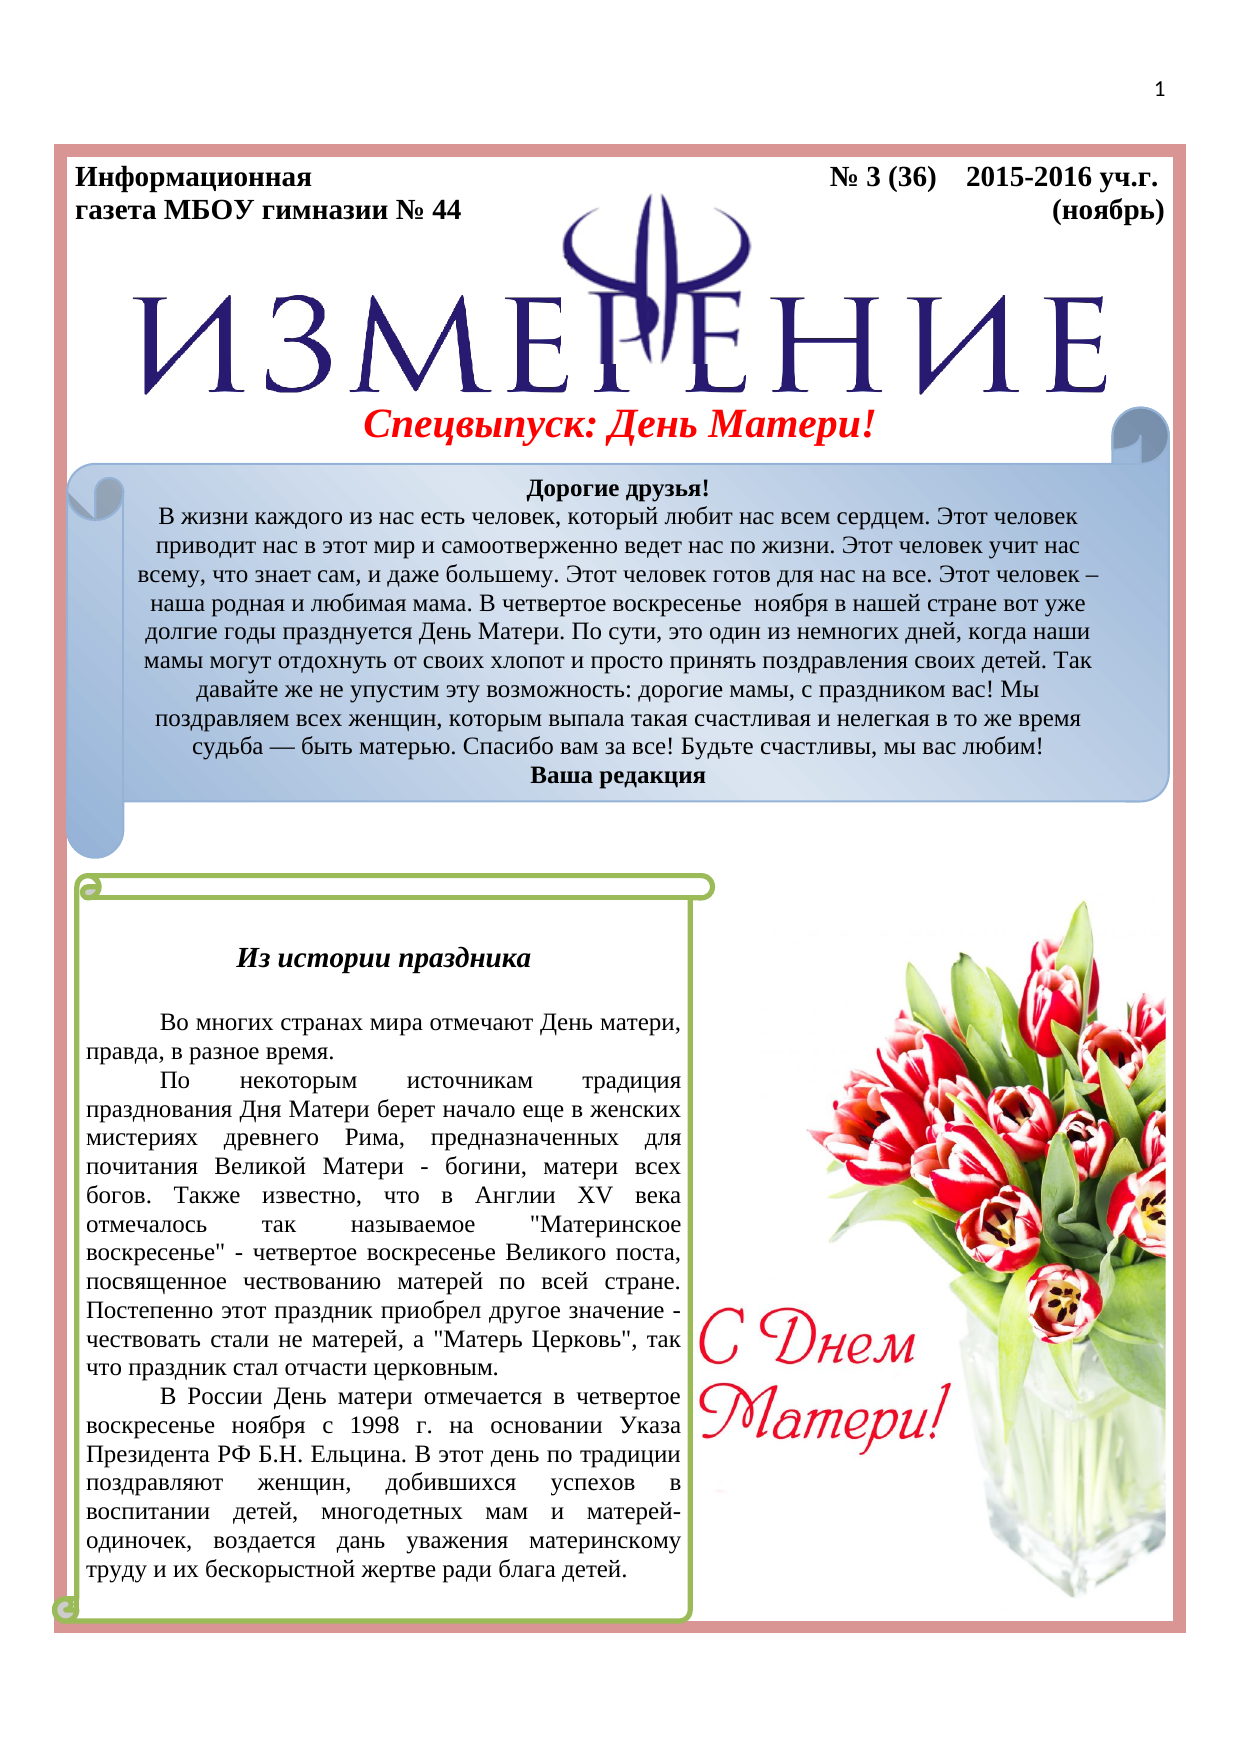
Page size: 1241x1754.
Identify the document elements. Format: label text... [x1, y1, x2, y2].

text газета МБОУ гимназии № 44 (ноябрь) [75, 192, 561, 226]
text газета МБОУ гимназии № 44 (ноябрь) [755, 192, 1165, 226]
text Спецвыпуск: День Матери! [67, 384, 1173, 447]
text Информационная № 3 (36) 2015-2016 уч.г. [67, 157, 1173, 192]
picture [561, 192, 755, 364]
picture [693, 892, 1166, 1611]
